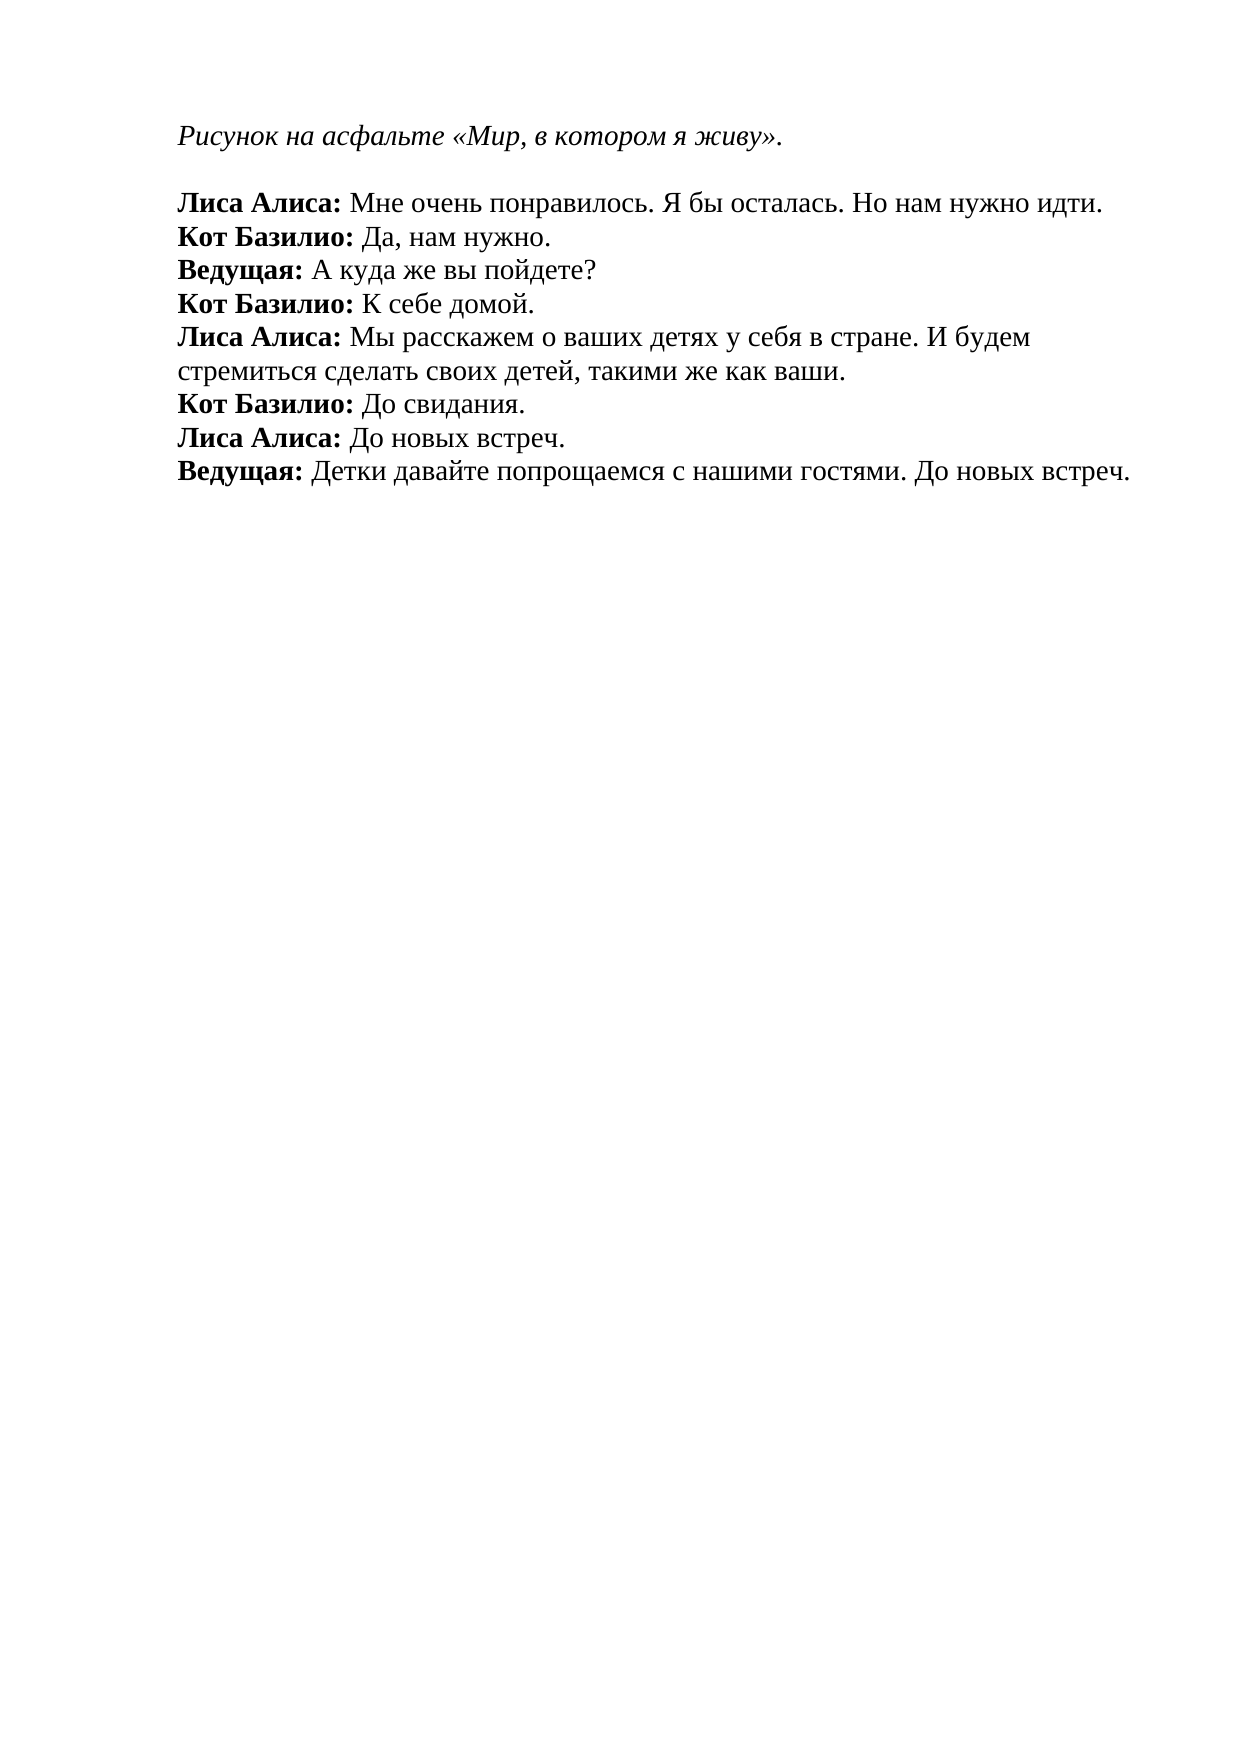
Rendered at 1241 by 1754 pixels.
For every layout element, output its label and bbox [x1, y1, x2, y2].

text [177, 118, 1152, 487]
